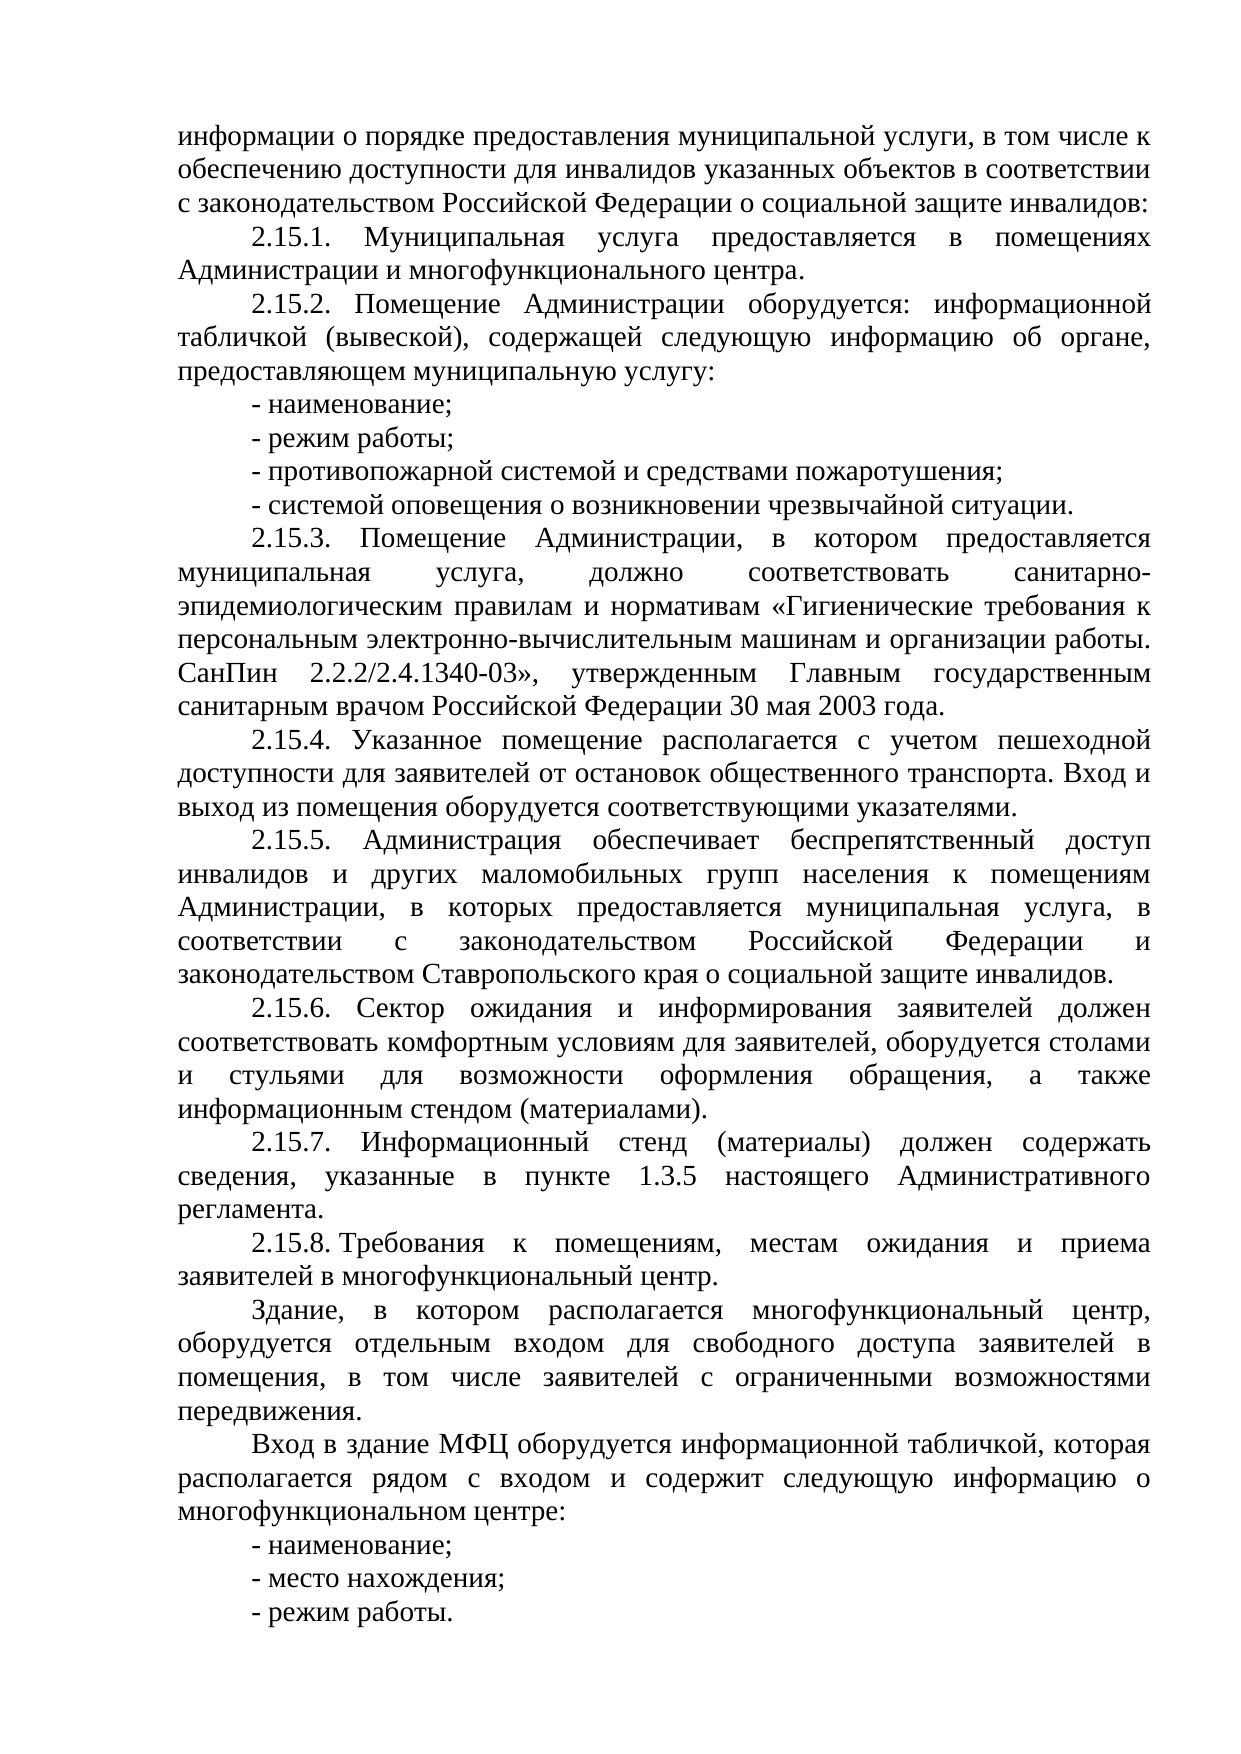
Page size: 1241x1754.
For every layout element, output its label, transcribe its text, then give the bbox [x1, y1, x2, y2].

text 2.15.2. Помещение Администрации оборудуется: информационной табличкой (вывеской), содержащей следующую информацию об органе, предоставляющем муниципальную услугу: [177, 286, 1152, 386]
text Вход в здание МФЦ оборудуется информационной табличкой, которая располагается рядом с входом и содержит следующую информацию о многофункциональном центре: [177, 1426, 1152, 1527]
text - противопожарной системой и средствами пожаротушения; [177, 453, 1152, 487]
text - режим работы. [177, 1594, 1152, 1627]
text 2.15.6. Сектор ожидания и информирования заявителей должен соответствовать комфортным условиям для заявителей, оборудуется столами и стульями для возможности оформления обращения, а также информационным стендом (материалами). [177, 990, 1152, 1124]
text 2.15.4. Указанное помещение располагается с учетом пешеходной доступности для заявителей от остановок общественного транспорта. Вход и выход из помещения оборудуется соответствующими указателями. [177, 722, 1152, 822]
text 2.15.1. Муниципальная услуга предоставляется в помещениях Администрации и многофункционального центра. [177, 219, 1152, 286]
text Здание, в котором располагается многофункциональный центр, оборудуется отдельным входом для свободного доступа заявителей в помещения, в том числе заявителей с ограниченными возможностями передвижения. [177, 1292, 1152, 1426]
text 2.15.5. Администрация обеспечивает беспрепятственный доступ инвалидов и других маломобильных групп населения к помещениям Администрации, в которых предоставляется муниципальная услуга, в соответствии с законодательством Российской Федерации и законодательством Ставропольского края о социальной защите инвалидов. [177, 822, 1152, 990]
text - место нахождения; [177, 1560, 1152, 1594]
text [177, 118, 1152, 219]
text 2.15.7. Информационный стенд (материалы) должен содержать сведения, указанные в пункте 1.3.5 настоящего Административного регламента. [177, 1124, 1152, 1225]
text - системой оповещения о возникновении чрезвычайной ситуации. [177, 487, 1152, 521]
text 2.15.8. Требования к помещениям, местам ожидания и приема заявителей в многофункциональный центр. [177, 1225, 1152, 1292]
text 2.15.3. Помещение Администрации, в котором предоставляется муниципальная услуга, должно соответствовать санитарно-эпидемиологическим правилам и нормативам «Гигиенические требования к персональным электронно-вычислительным машинам и организации работы. СанПин 2.2.2/2.4.1340-03», утвержденным Главным государственным санитарным врачом Российской Федерации 30 мая 2003 года. [177, 521, 1152, 722]
text - наименование; [177, 386, 1152, 420]
text - режим работы; [177, 420, 1152, 453]
text - наименование; [177, 1527, 1152, 1560]
